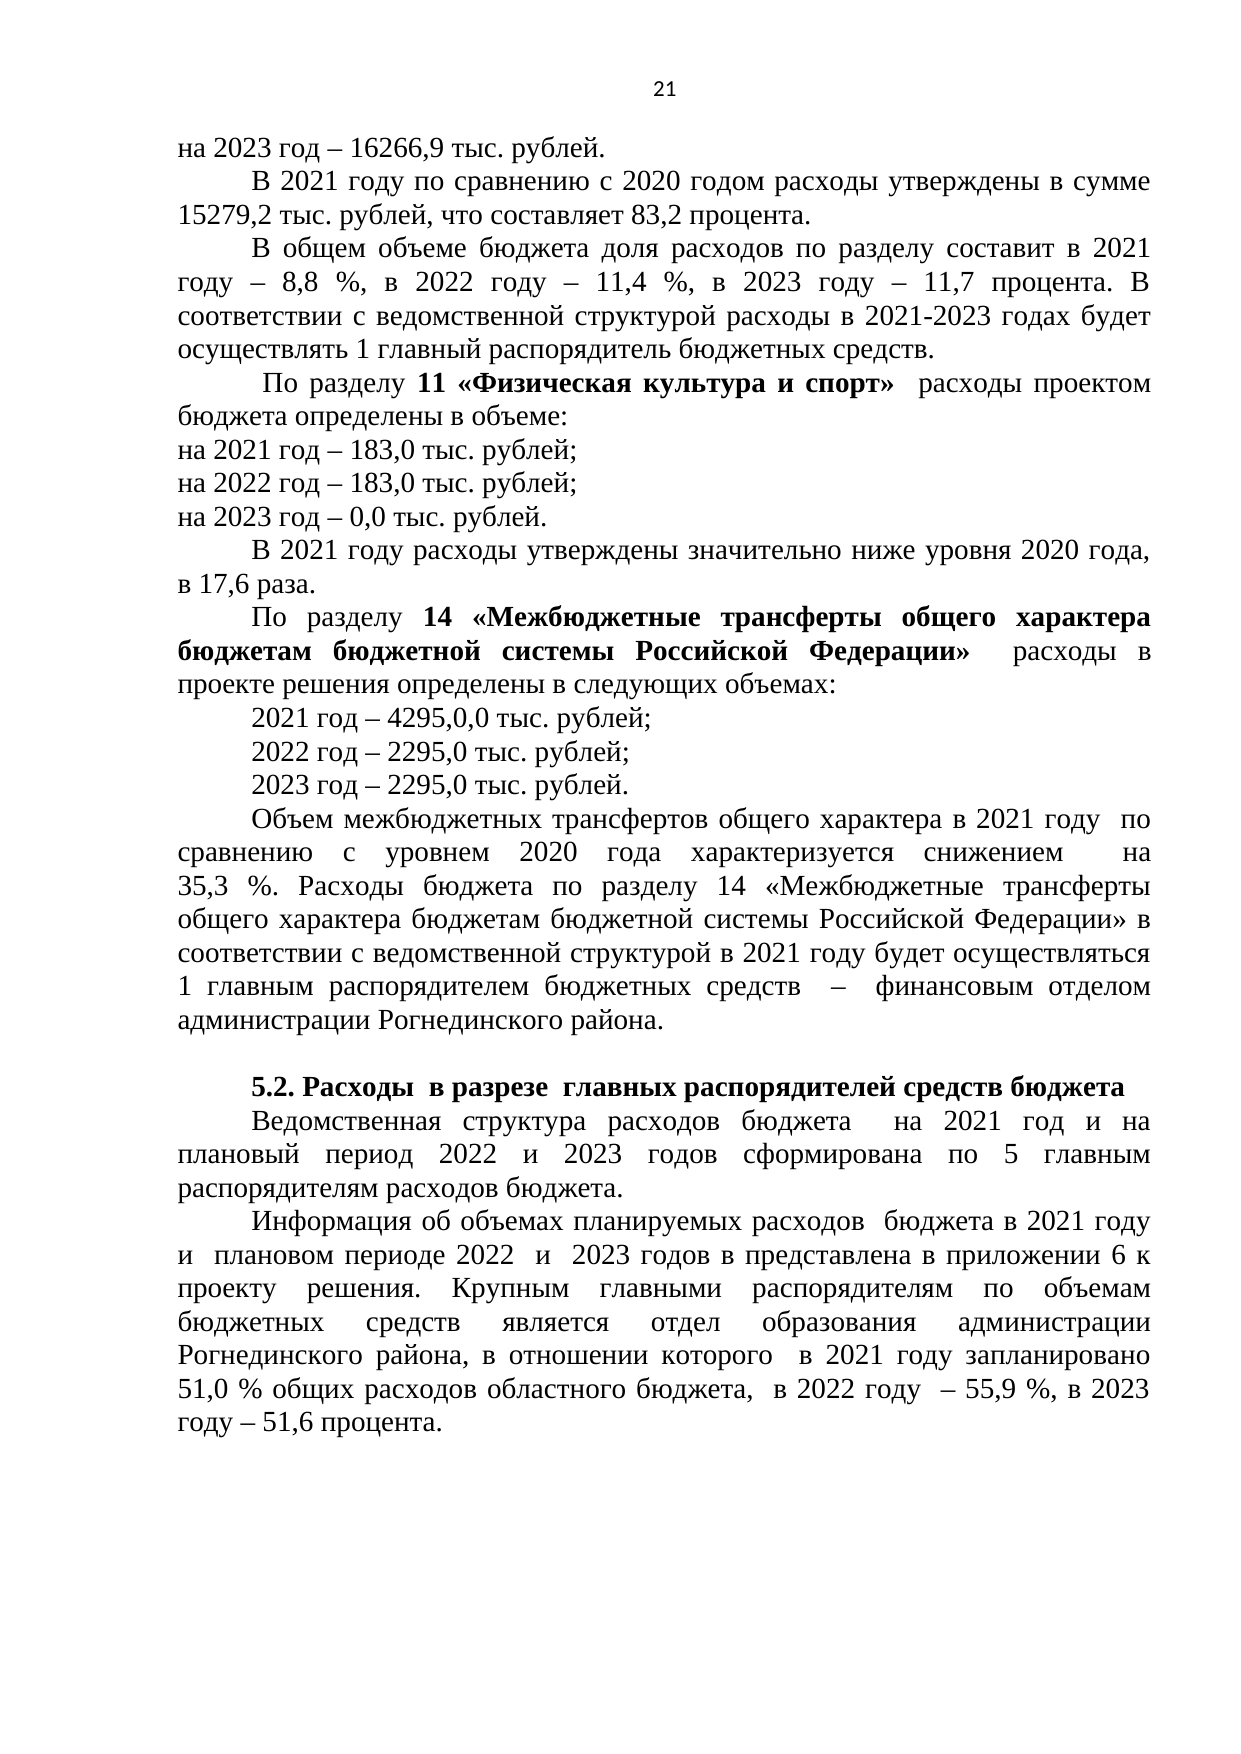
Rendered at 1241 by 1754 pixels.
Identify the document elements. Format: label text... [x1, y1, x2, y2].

text По разделу 11 «Физическая культура и спорт» расходы проектом бюджета определены в объеме: [177, 365, 1152, 432]
text Информация об объемах планируемых расходов бюджета в 2021 году и плановом периоде 2022 и 2023 годов в представлена в приложении 6 к проекту решения. Крупным главными распорядителям по объемам бюджетных средств является отдел образования администрации Рогнединского района, в отношении которого в 2021 году запланировано 51,0 % общих расходов областного бюджета, в 2022 году – 55,9 %, в 2023 году – 51,6 процента. [177, 1203, 1152, 1438]
text на 2021 год – 183,0 тыс. рублей; [177, 432, 1152, 465]
text Объем межбюджетных трансфертов общего характера в 2021 году по сравнению с уровнем 2020 года характеризуется снижением на 35,3 %. Расходы бюджета по разделу 14 «Межбюджетные трансферты общего характера бюджетам бюджетной системы Российской Федерации» в соответствии с ведомственной структурой в 2021 году будет осуществляться 1 главным распорядителем бюджетных средств – финансовым отделом администрации Рогнединского района. [177, 801, 1152, 1036]
text В общем объеме бюджета доля расходов по разделу составит в 2021 году – 8,8 %, в 2022 году – 11,4 %, в 2023 году – 11,7 процента. В соответствии с ведомственной структурой расходы в 2021-2023 годах будет осуществлять 1 главный распорядитель бюджетных средств. [177, 231, 1152, 365]
text на 2023 год – 0,0 тыс. рублей. [177, 499, 1152, 532]
text 2021 год – 4295,0,0 тыс. рублей; [177, 700, 1152, 734]
text на 2022 год – 183,0 тыс. рублей; [177, 465, 1152, 499]
text В 2021 году по сравнению с 2020 годом расходы утверждены в сумме 15279,2 тыс. рублей, что составляет 83,2 процента. [177, 163, 1152, 231]
text 5.2. Расходы в разрезе главных распорядителей средств бюджета [177, 1069, 1152, 1103]
text 2023 год – 2295,0 тыс. рублей. [177, 767, 1152, 801]
text По разделу 14 «Межбюджетные трансферты общего характера бюджетам бюджетной системы Российской Федерации» расходы в проекте решения определены в следующих объемах: [177, 599, 1152, 700]
text Ведомственная структура расходов бюджета на 2021 год и на плановый период 2022 и 2023 годов сформирована по 5 главным распорядителям расходов бюджета. [177, 1103, 1152, 1203]
text 2022 год – 2295,0 тыс. рублей; [177, 734, 1152, 767]
text В 2021 году расходы утверждены значительно ниже уровня 2020 года, в 17,6 раза. [177, 532, 1152, 599]
text на 2023 год – 16266,9 тыс. рублей. [177, 130, 1152, 163]
